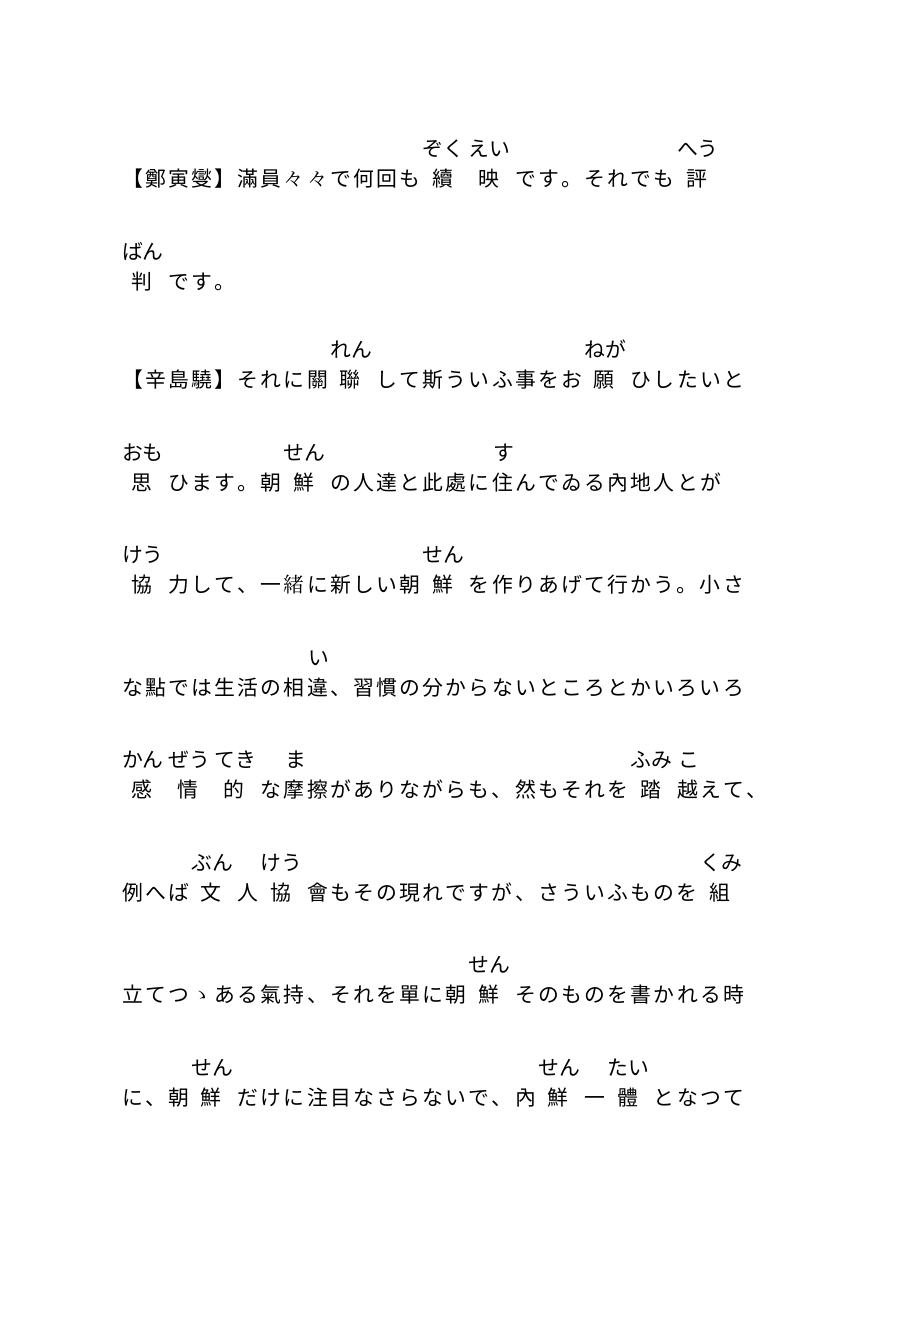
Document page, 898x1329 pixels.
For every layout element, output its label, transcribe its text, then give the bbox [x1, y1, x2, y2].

text 【鄭寅燮】滿員々々で何回もです。それでもです。 [122, 118, 746, 310]
